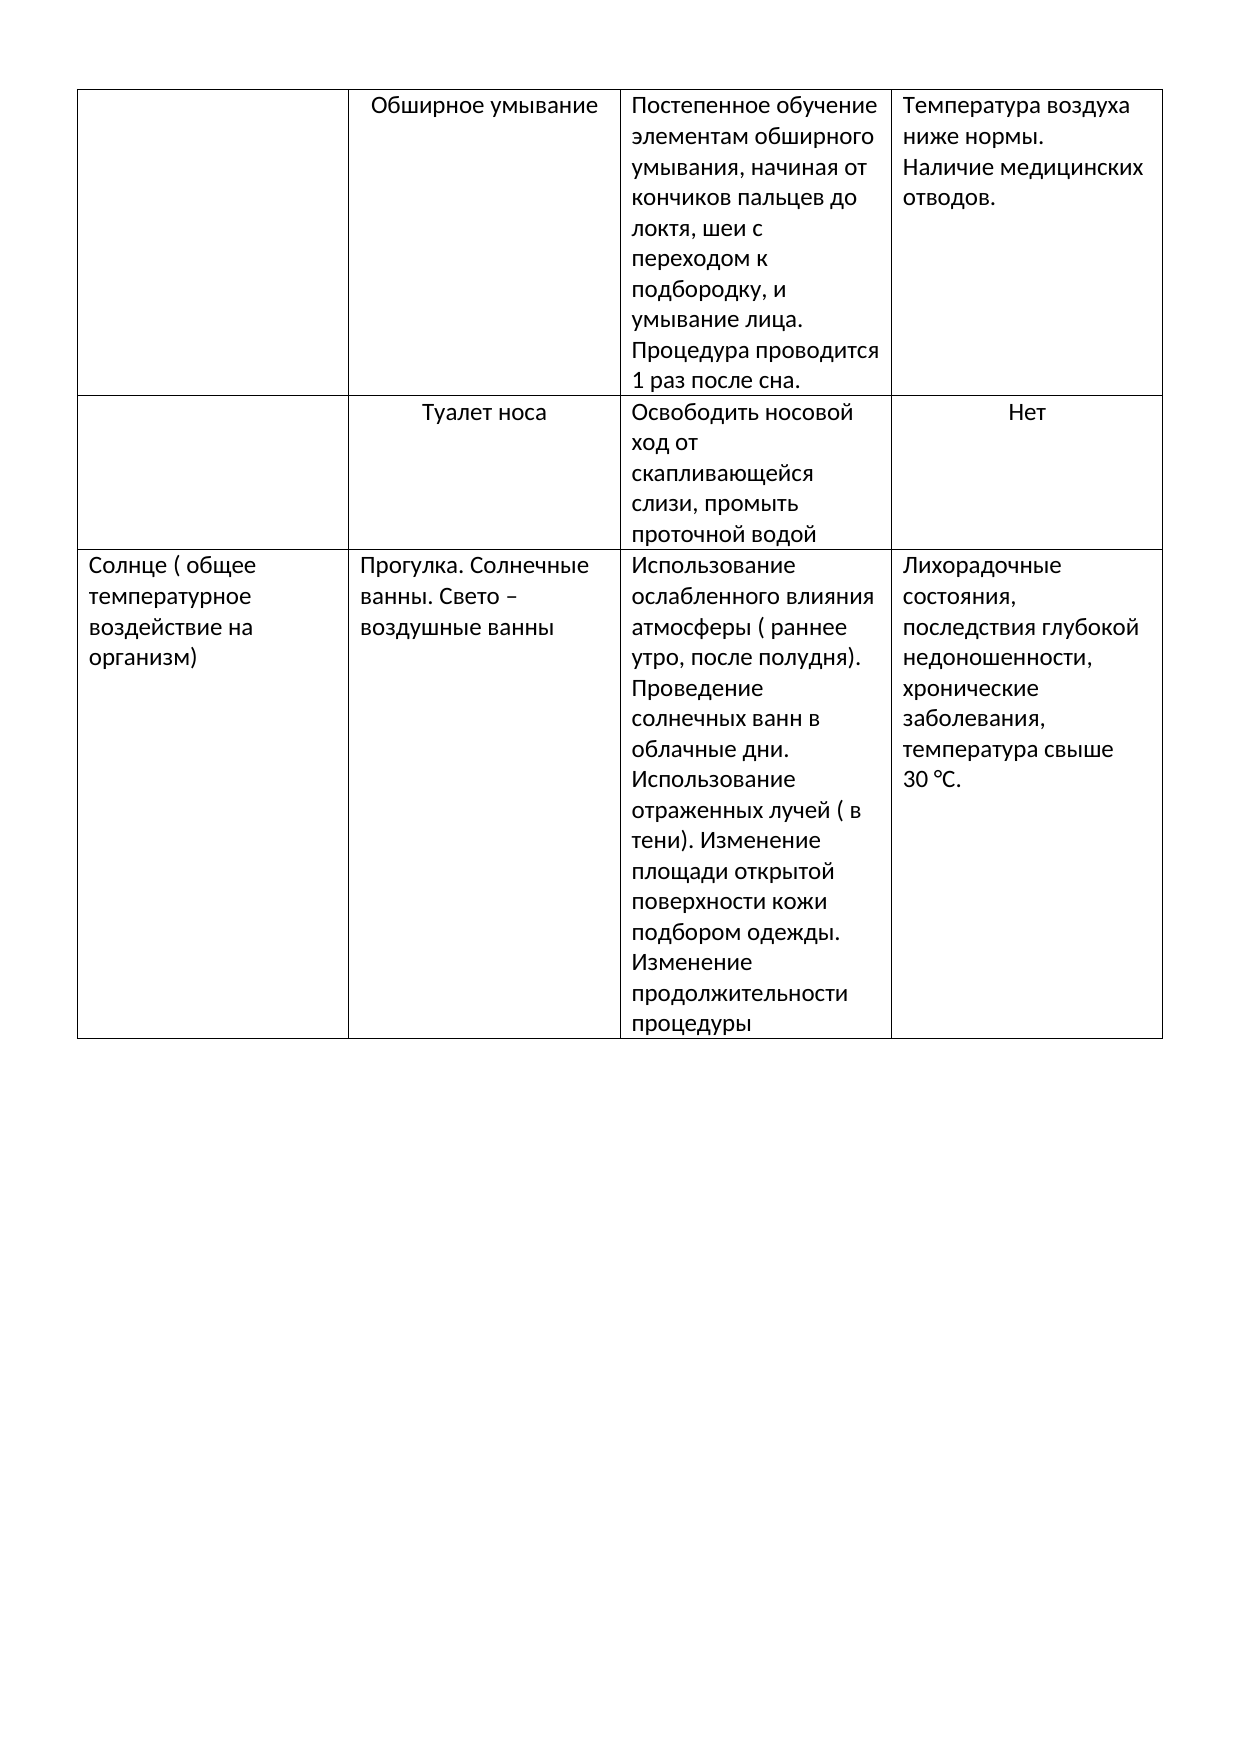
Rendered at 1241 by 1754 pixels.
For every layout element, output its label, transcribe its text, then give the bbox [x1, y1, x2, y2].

table_cell Лихорадочные состояния, последствия глубокой недоношенности, хронические заболевания, температура свыше 30 °С. [892, 550, 1162, 1038]
table_cell Использование ослабленного влияния атмосферы ( раннее утро, после полудня). Проведение солнечных ванн в облачные дни. Использование отраженных лучей ( в тени). Изменение площади открытой поверхности кожи подбором одежды. Изменение продолжительности процедуры [621, 550, 891, 1038]
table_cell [892, 90, 1162, 395]
table_cell Солнце ( общее температурное воздействие на организм) [78, 550, 348, 1038]
table_cell Освободить носовой ход от скапливающейся слизи, промыть проточной водой [621, 396, 891, 548]
table_cell Туалет носа [349, 396, 620, 548]
table_cell Нет [892, 396, 1162, 548]
table_cell Прогулка. Солнечные ванны. Свето – воздушные ванны [349, 550, 620, 1038]
table_cell [78, 396, 348, 548]
